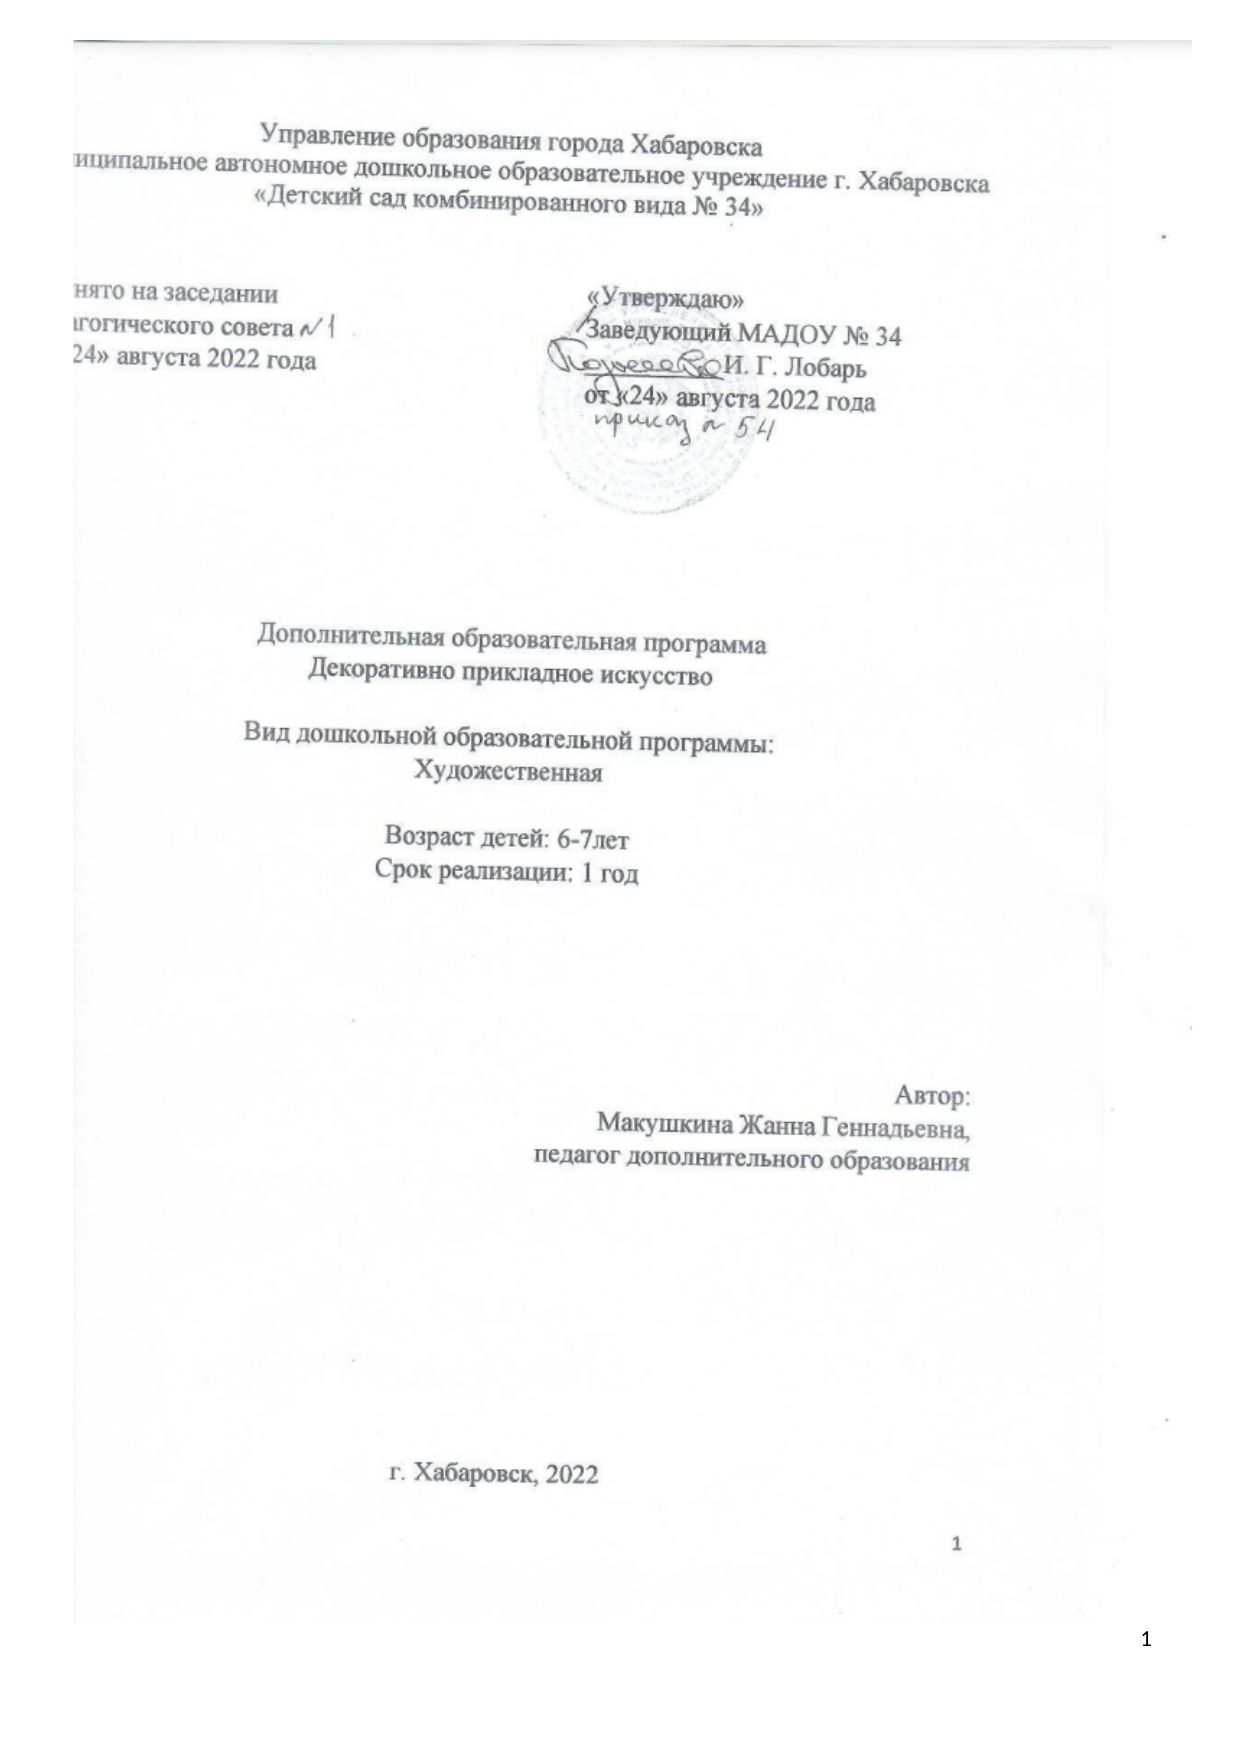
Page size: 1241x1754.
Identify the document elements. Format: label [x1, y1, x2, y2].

picture [73, 40, 1193, 1624]
